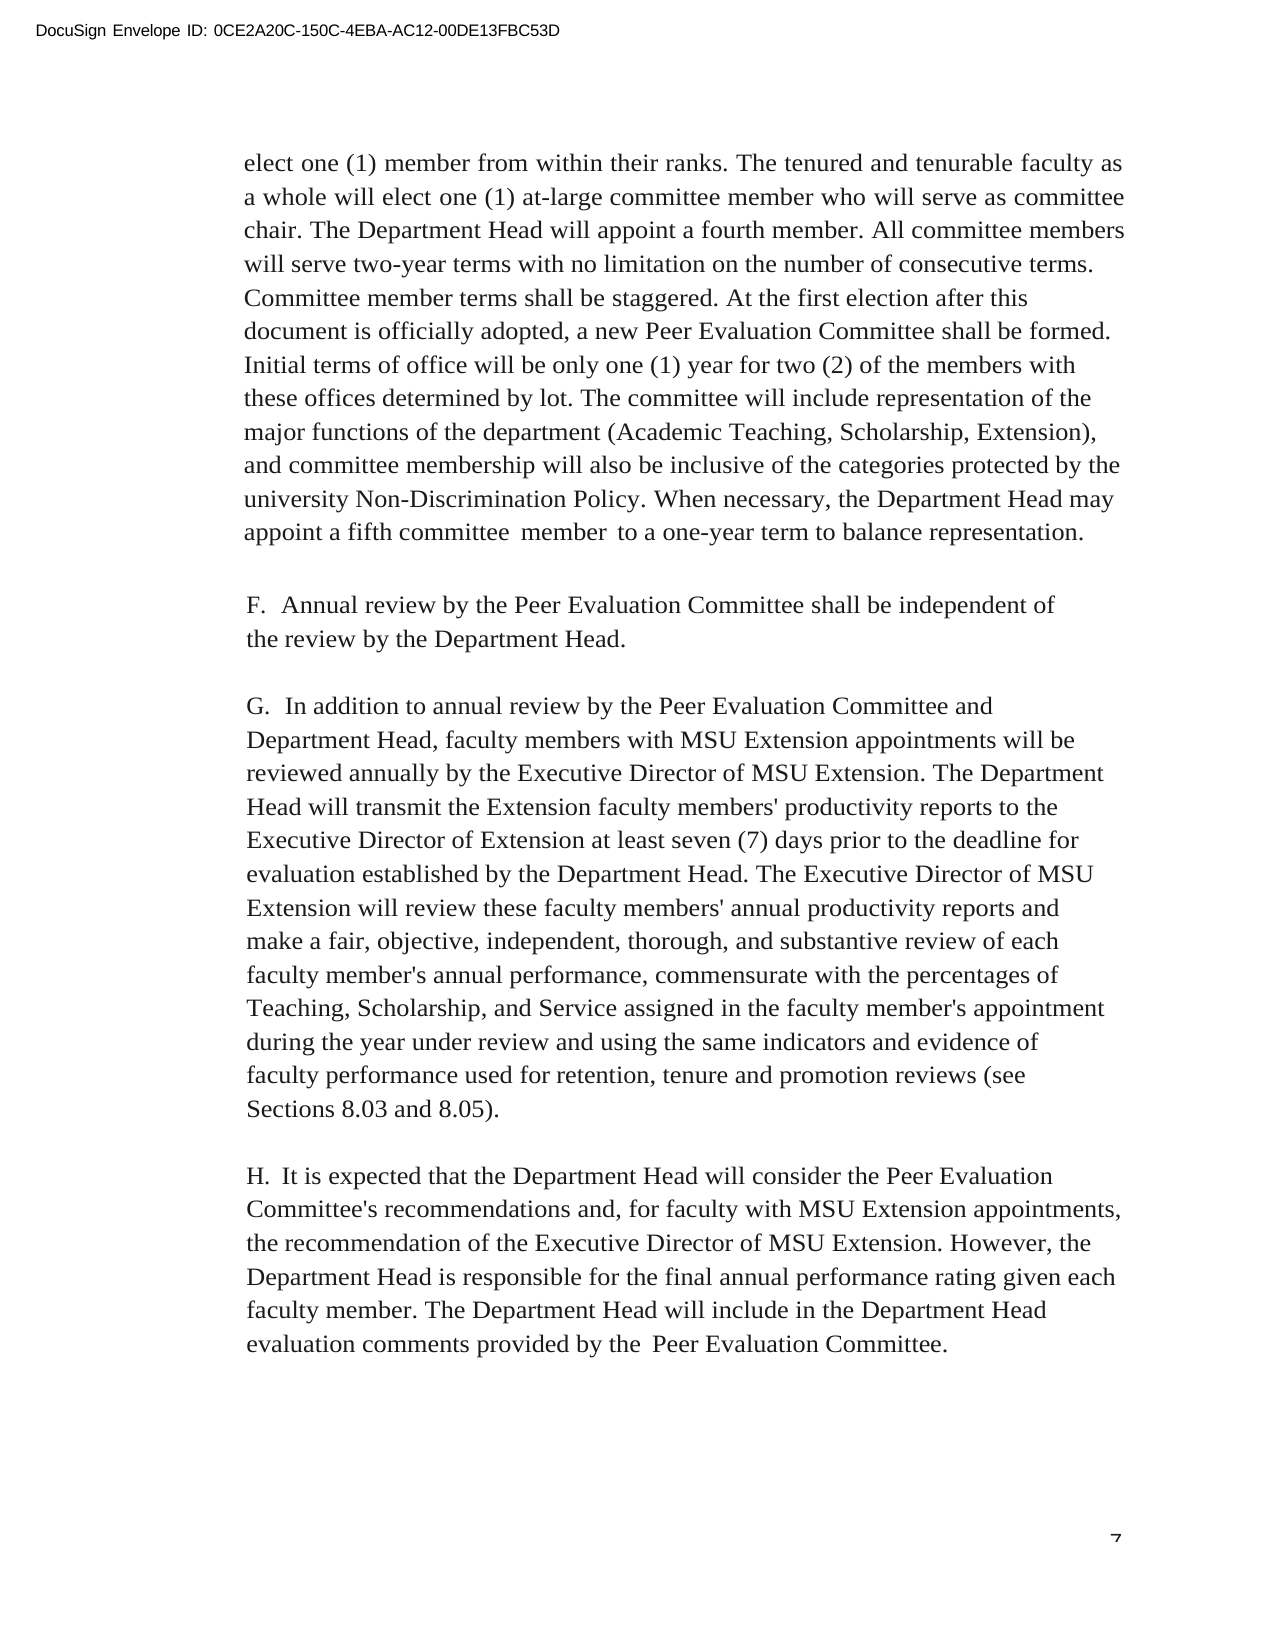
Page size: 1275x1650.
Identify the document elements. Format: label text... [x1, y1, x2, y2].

text elect one (1) member from within their ranks. The tenured and tenurable faculty as a whole will elect one (1) at-large committee member who will serve as committee chair. The Department Head will appoint a fourth member. All committee members will serve two-year terms with no limitation on the number of consecutive terms. [244, 148, 1125, 278]
list Annual review by the Peer Evaluation Committee shall be independent of the review by the Department Head. [246, 590, 1093, 653]
list It is expected that the Department Head will consider the Peer Evaluation Committee's recommendations and, for faculty with MSU Extension appointments, the recommendation of the Executive Director of MSU Extension. However, the Department Head is responsible for the final annual performance rating given each faculty member. The Department Head will include in the Department Head evaluation comments provided by the Peer Evaluation Committee. [246, 1161, 1123, 1357]
list In addition to annual review by the Peer Evaluation Committee and Department Head, faculty members with MSU Extension appointments will be reviewed annually by the Executive Director of MSU Extension. The Department Head will transmit the Extension faculty members' productivity reports to the Executive Director of Extension at least seven (7) days prior to the deadline for evaluation established by the Department Head. The Executive Director of MSU Extension will review these faculty members' annual productivity reports and make a fair, objective, independent, thorough, and substantive review of each faculty member's annual performance, commensurate with the percentages of Teaching, Scholarship, and Service assigned in the faculty member's appointment during the year under review and using the same indicators and evidence of faculty performance used for retention, tenure and promotion reviews (see Sections 8.03 and 8.05). [246, 691, 1109, 1123]
text Committee member terms shall be staggered. At the first election after this document is officially adopted, a new Peer Evaluation Committee shall be formed. Initial terms of office will be only one (1) year for two (2) of the members with these offices determined by lot. The committee will include representation of the major functions of the department (Academic Teaching, Scholarship, Extension), and committee membership will also be inclusive of the categories protected by the university Non-Discrimination Policy. When necessary, the Department Head may appoint a fifth committee member to a one-year term to balance representation. [244, 283, 1124, 546]
